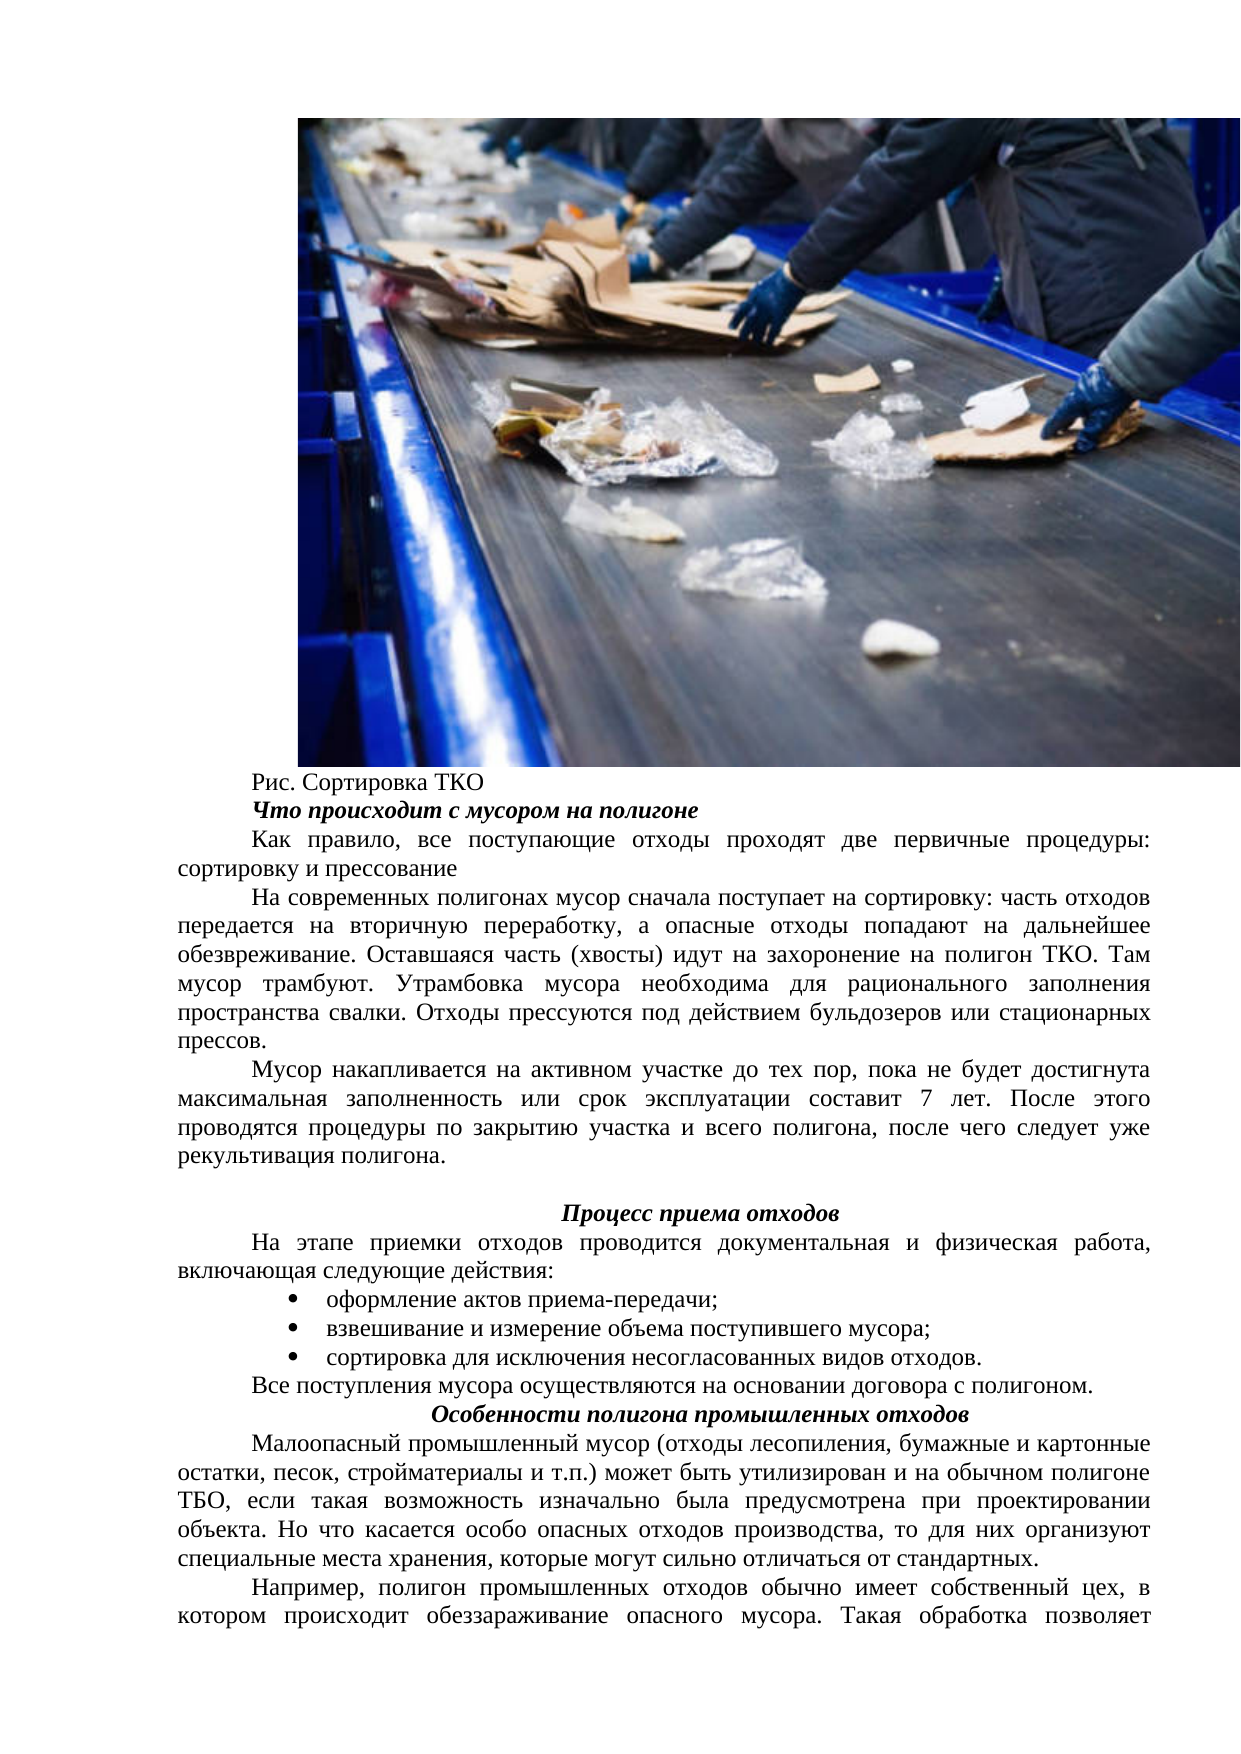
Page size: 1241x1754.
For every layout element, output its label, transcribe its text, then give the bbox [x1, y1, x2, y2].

list Что происходит с мусором на полигоне [177, 796, 1152, 824]
list Рис. Сортировка ТКО [177, 767, 1152, 796]
picture [297, 118, 1241, 767]
list Процесс приема отходов [177, 1198, 1152, 1227]
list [177, 1572, 1152, 1629]
list На этапе приемки отходов проводится документальная и физическая работа, включающая следующие действия: [177, 1227, 1152, 1284]
list Особенности полигона промышленных отходов [177, 1399, 1152, 1428]
list Как правило, все поступающие отходы проходят две первичные процедуры: сортировку и прессование [177, 824, 1152, 882]
list Все поступления мусора осуществляются на основании договора с полигоном. [177, 1371, 1152, 1399]
list Мусор накапливается на активном участке до тех пор, пока не будет достигнута максимальная заполненность или срок эксплуатации составит 7 лет. После этого проводятся процедуры по закрытию участка и всего полигона, после чего следует уже рекультивация полигона. [177, 1054, 1152, 1169]
list оформление актов приема-передачи; [288, 1284, 1152, 1313]
list взвешивание и измерение объема поступившего мусора; [288, 1313, 1152, 1342]
list На современных полигонах мусор сначала поступает на сортировку: часть отходов передается на вторичную переработку, а опасные отходы попадают на дальнейшее обезвреживание. Оставшаяся часть (хвосты) идут на захоронение на полигон ТКО. Там мусор трамбуют. Утрамбовка мусора необходима для рационального заполнения пространства свалки. Отходы прессуются под действием бульдозеров или стационарных прессов. [177, 882, 1152, 1054]
list Малоопасный промышленный мусор (отходы лесопиления, бумажные и картонные остатки, песок, стройматериалы и т.п.) может быть утилизирован и на обычном полигоне ТБО, если такая возможность изначально была предусмотрена при проектировании объекта. Но что касается особо опасных отходов производства, то для них организуют специальные места хранения, которые могут сильно отличаться от стандартных. [177, 1428, 1152, 1572]
list сортировка для исключения несогласованных видов отходов. [288, 1342, 1152, 1371]
